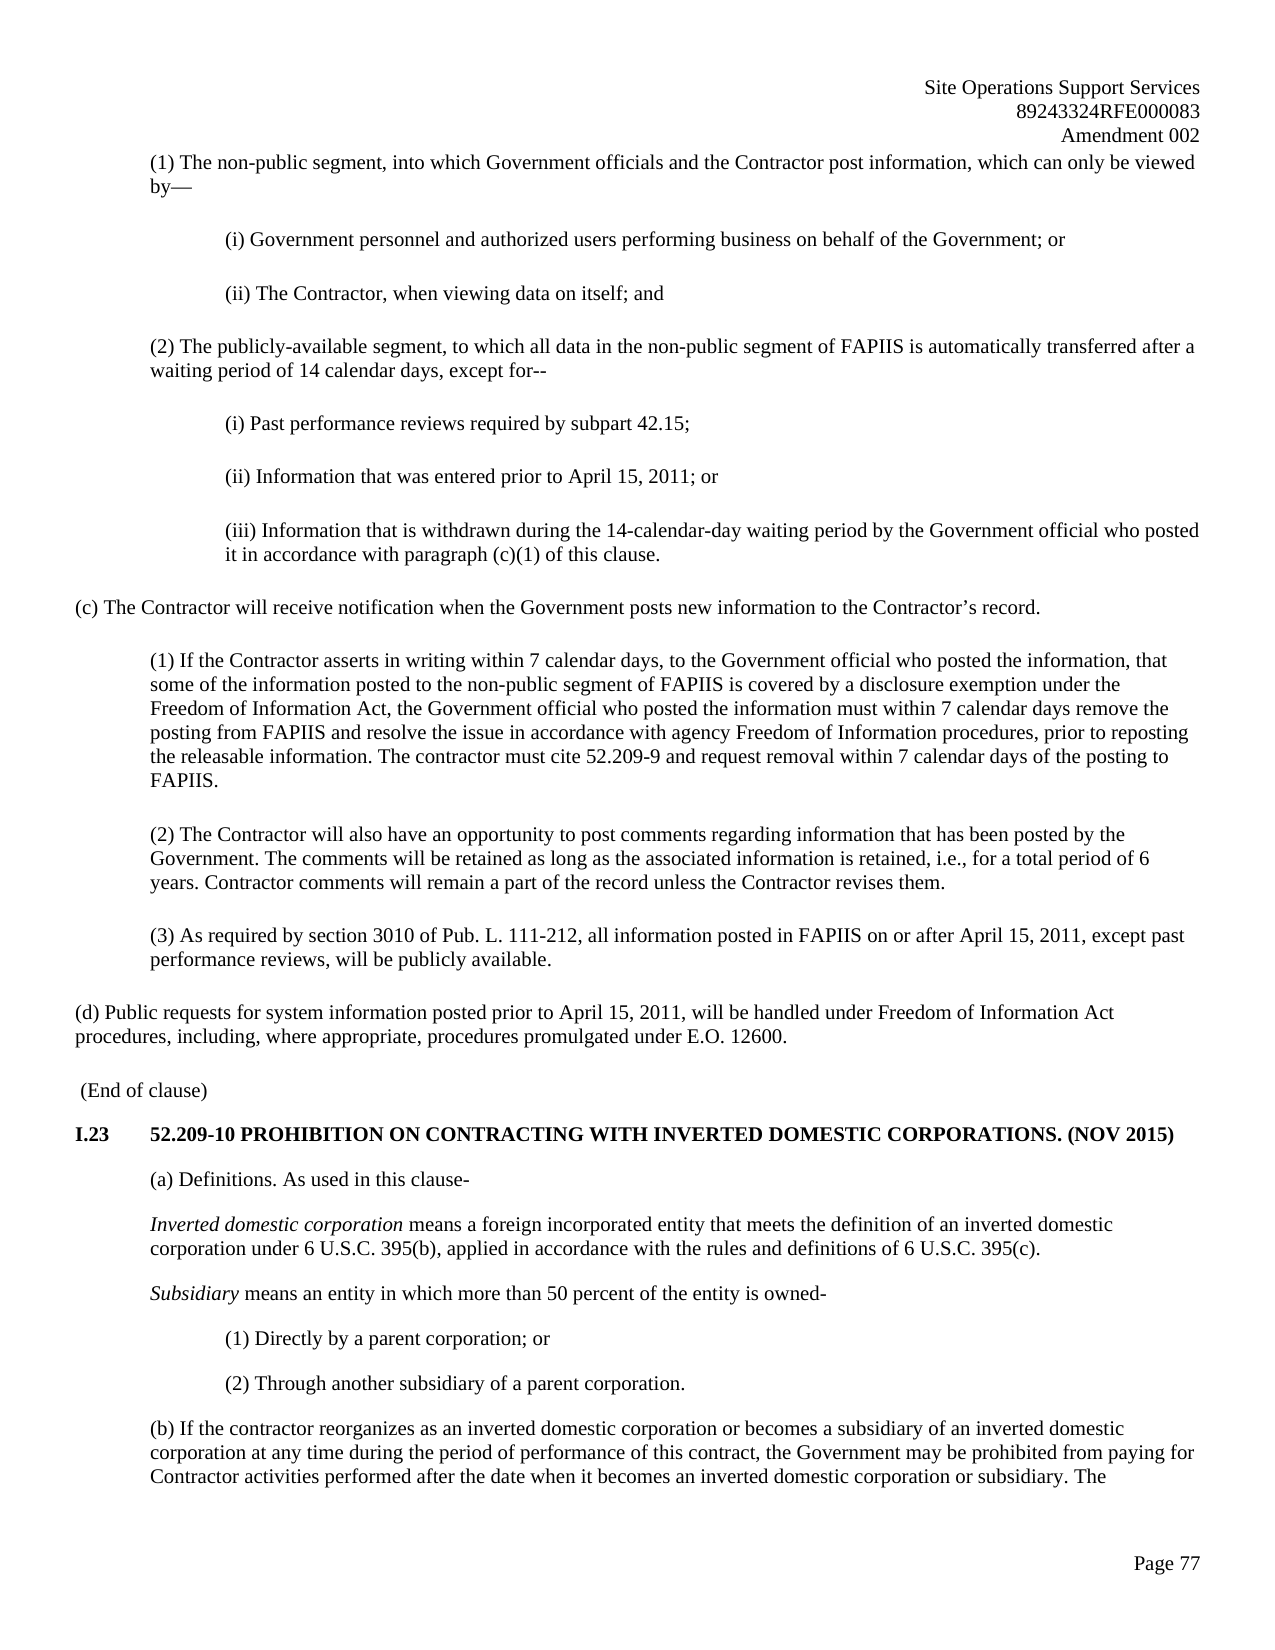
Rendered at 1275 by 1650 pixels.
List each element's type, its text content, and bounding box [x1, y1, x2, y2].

text (2) Through another subsidiary of a parent corporation. [225, 1371, 1200, 1395]
text (1) The non-public segment, into which Government officials and the Contractor post information, which can only be viewed by— [150, 150, 1200, 198]
text (End of clause) [75, 1077, 1200, 1102]
text (ii) The Contractor, when viewing data on itself; and [225, 281, 1200, 304]
text (a) Definitions. As used in this clause- [150, 1167, 1200, 1191]
text (d) Public requests for system information posted prior to April 15, 2011, will be handled under Freedom of Information Act procedures, including, where appropriate, procedures promulgated under E.O. 12600. [75, 1000, 1200, 1048]
text (i) Government personnel and authorized users performing business on behalf of the Government; or [225, 227, 1200, 251]
text Inverted domestic corporation means a foreign incorporated entity that meets the definition of an inverted domestic corporation under 6 U.S.C. 395(b), applied in accordance with the rules and definitions of 6 U.S.C. 395(c). [150, 1212, 1200, 1260]
text (c) The Contractor will receive notification when the Government posts new information to the Contractor’s record. [75, 595, 1200, 619]
text (1) If the Contractor asserts in writing within 7 calendar days, to the Government official who posted the information, that some of the information posted to the non-public segment of FAPIIS is covered by a disclosure exemption under the Freedom of Information Act, the Government official who posted the information must within 7 calendar days remove the posting from FAPIIS and resolve the issue in accordance with agency Freedom of Information procedures, prior to reposting the releasable information. The contractor must cite 52.209-9 and request removal within 7 calendar days of the posting to FAPIIS. [150, 648, 1200, 792]
text (2) The Contractor will also have an opportunity to post comments regarding information that has been posted by the Government. The comments will be retained as long as the associated information is retained, i.e., for a total period of 6 years. Contractor comments will remain a part of the record unless the Contractor revises them. [150, 822, 1200, 894]
text Subsidiary means an entity in which more than 50 percent of the entity is owned- [150, 1281, 1200, 1305]
text (2) The publicly-available segment, to which all data in the non-public segment of FAPIIS is automatically transferred after a waiting period of 14 calendar days, except for-- [150, 334, 1200, 382]
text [150, 1416, 1200, 1488]
text (1) Directly by a parent corporation; or [225, 1326, 1200, 1350]
text (3) As required by section 3010 of Pub. L. 111-212, all information posted in FAPIIS on or after April 15, 2011, except past performance reviews, will be publicly available. [150, 923, 1200, 971]
text I.23 52.209-10 PROHIBITION ON CONTRACTING WITH INVERTED DOMESTIC CORPORATIONS. (NOV 2015) [75, 1122, 1200, 1146]
text (iii) Information that is withdrawn during the 14-calendar-day waiting period by the Government official who posted it in accordance with paragraph (c)(1) of this clause. [225, 517, 1200, 566]
text (i) Past performance reviews required by subpart 42.15; [225, 411, 1200, 435]
text (ii) Information that was entered prior to April 15, 2011; or [225, 464, 1200, 488]
